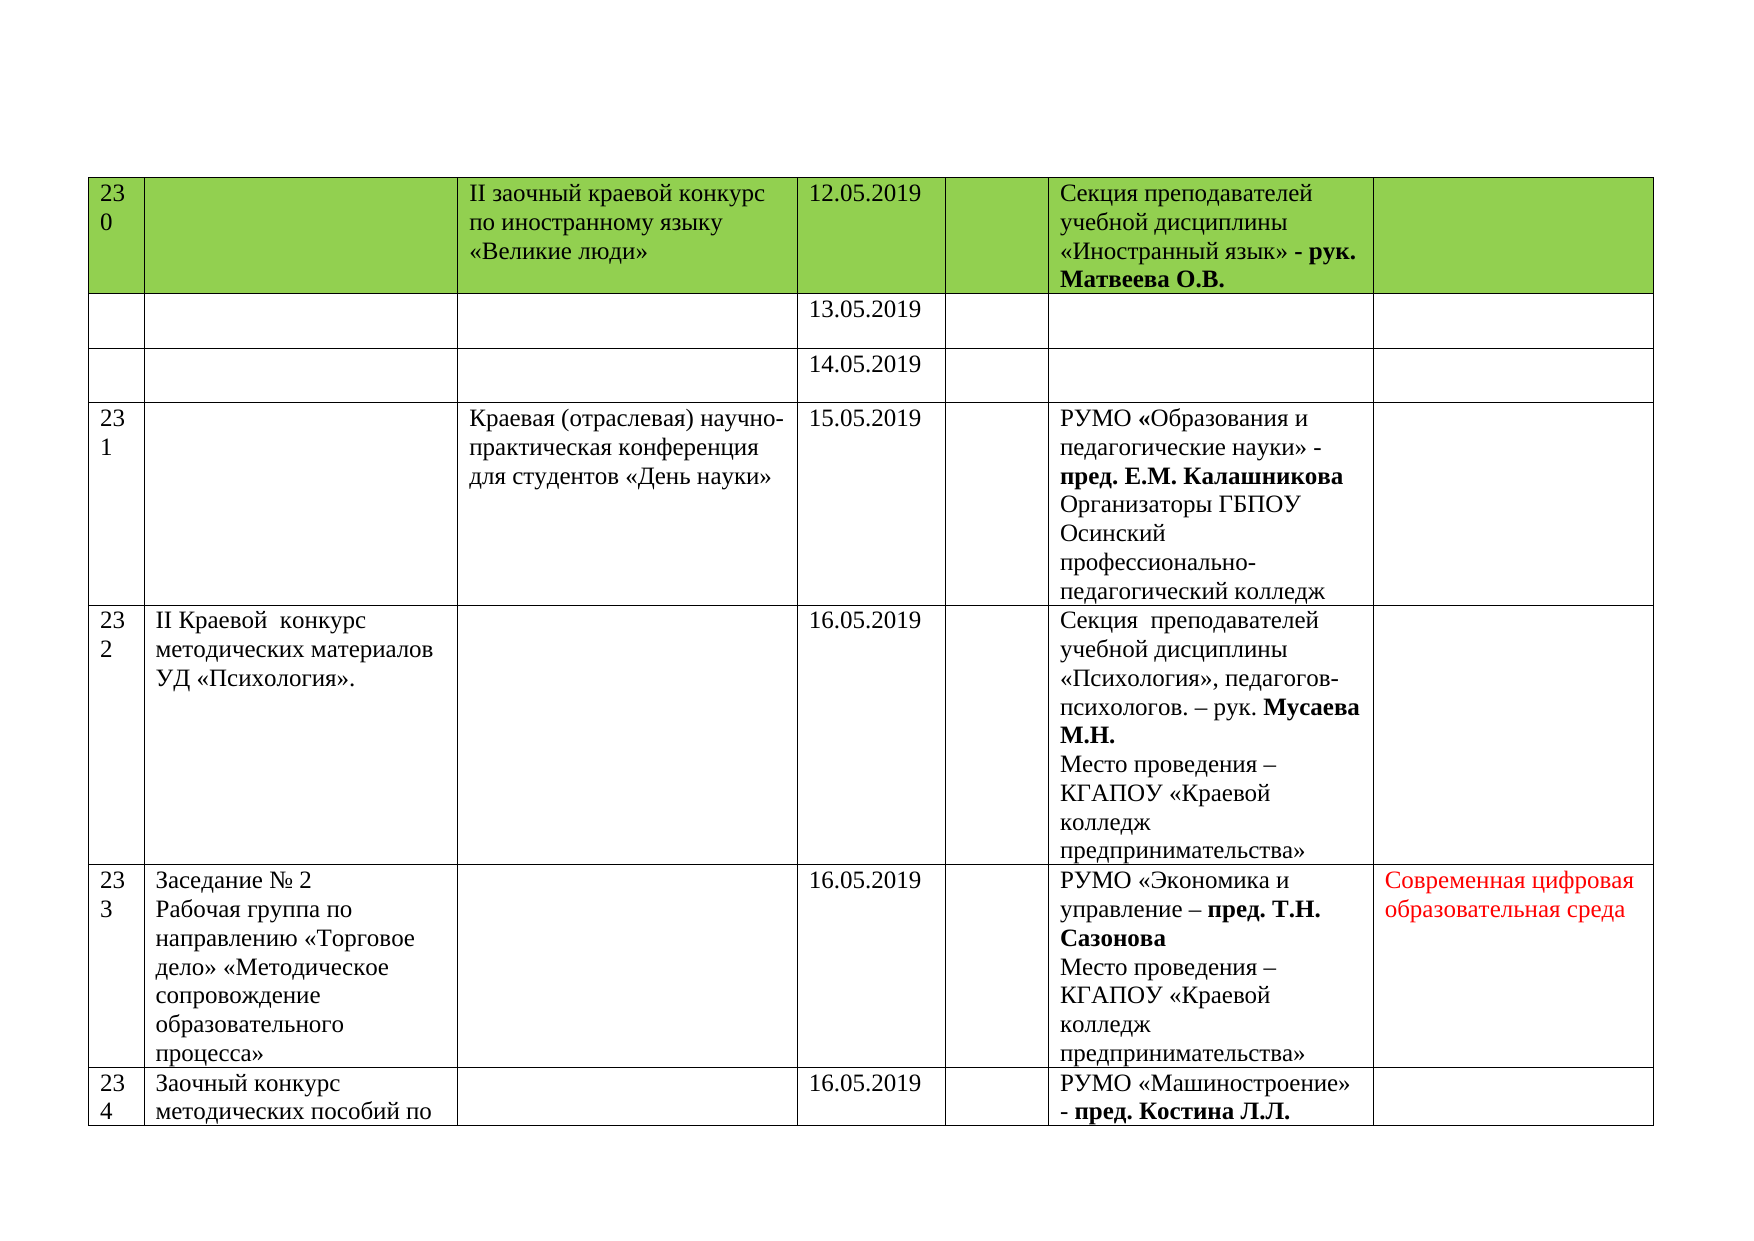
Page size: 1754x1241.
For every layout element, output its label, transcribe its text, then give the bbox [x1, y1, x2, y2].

table_cell [1374, 1068, 1653, 1125]
table_cell Секция преподавателей учебной дисциплины «Иностранный язык» - рук. Матвеева О.В. [1049, 178, 1373, 293]
table_cell [1374, 349, 1653, 402]
table_cell II заочный краевой конкурс по иностранному языку «Великие люди» [458, 178, 797, 293]
table_cell [458, 606, 797, 864]
table_cell [946, 178, 1048, 293]
table_cell Секция преподавателей учебной дисциплины «Психология», педагогов-психологов. – рук. Мусаева М.Н. Место проведения – КГАПОУ «Краевой колледж предпринимательства» [1049, 606, 1373, 864]
table_cell 233 [89, 865, 144, 1067]
table_cell 231 [89, 403, 144, 604]
table_cell [1049, 294, 1373, 348]
table_cell [1374, 294, 1653, 348]
table_cell 15.05.2019 [798, 403, 945, 604]
table_cell [946, 403, 1048, 604]
table_cell РУМО «Образования и педагогические науки» - пред. Е.М. Калашникова Организаторы ГБПОУ Осинский профессионально-педагогический колледж [1049, 403, 1373, 604]
table_cell 13.05.2019 [798, 294, 945, 348]
table_cell [145, 349, 457, 402]
table_cell [458, 1068, 797, 1125]
table_cell [946, 1068, 1048, 1125]
table_cell [89, 349, 144, 402]
table_cell 230 [89, 178, 144, 293]
table_cell 16.05.2019 [798, 1068, 945, 1125]
table_cell [1374, 606, 1653, 864]
table_cell [1049, 349, 1373, 402]
table_cell 12.05.2019 [798, 178, 945, 293]
table_cell 234 [89, 1068, 144, 1125]
table_cell [1374, 178, 1653, 293]
table_cell РУМО «Экономика и управление – пред. Т.Н. Сазонова Место проведения – КГАПОУ «Краевой колледж предпринимательства» [1049, 865, 1373, 1067]
table_cell II Краевой конкурс методических материалов УД «Психология». [145, 606, 457, 864]
table_cell 16.05.2019 [798, 606, 945, 864]
table_cell Заседание № 2 Рабочая группа по направлению «Торговое дело» «Методическое сопровождение образовательного процесса» [145, 865, 457, 1067]
table_cell 232 [89, 606, 144, 864]
table_cell [458, 349, 797, 402]
table_cell [946, 349, 1048, 402]
table_cell [89, 294, 144, 348]
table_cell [145, 1068, 457, 1125]
table_cell [145, 294, 457, 348]
table_cell [458, 865, 797, 1067]
table_cell 14.05.2019 [798, 349, 945, 402]
table_cell [458, 294, 797, 348]
table_cell Современная цифровая образовательная среда [1374, 865, 1653, 1067]
table_cell [145, 403, 457, 604]
table_cell [145, 178, 457, 293]
table_cell Краевая (отраслевая) научно-практическая конференция для студентов «День науки» [458, 403, 797, 604]
table_cell [946, 865, 1048, 1067]
table_cell 16.05.2019 [798, 865, 945, 1067]
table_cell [1049, 1068, 1373, 1125]
table_cell [1374, 403, 1653, 604]
table_cell [946, 294, 1048, 348]
table_cell [946, 606, 1048, 864]
